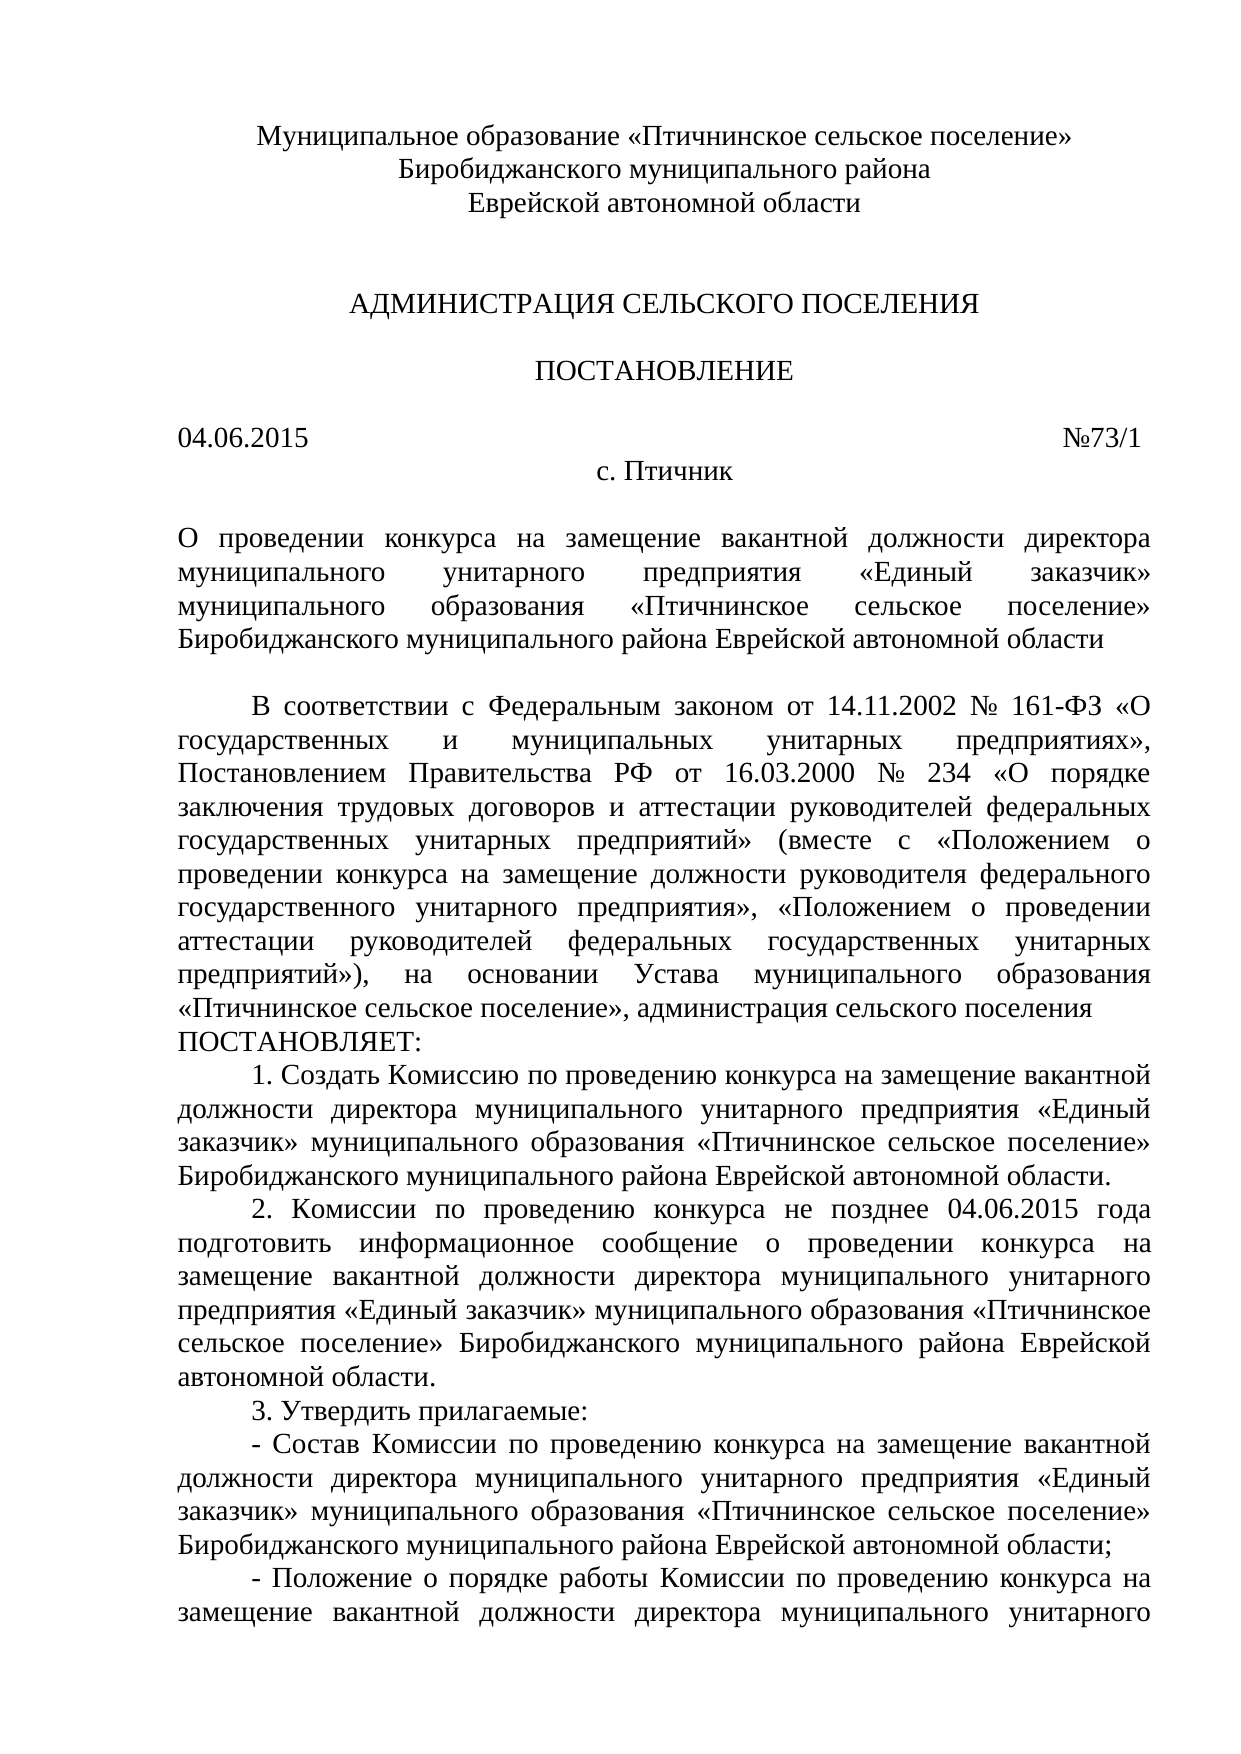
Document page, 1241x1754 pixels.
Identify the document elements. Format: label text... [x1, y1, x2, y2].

text ПОСТАНОВЛЯЕТ: [177, 1024, 1152, 1057]
text 3. Утвердить прилагаемые: [177, 1393, 1152, 1426]
text Муниципальное образование «Птичнинское сельское поселение» [177, 118, 1152, 152]
text с. Птичник [177, 453, 1152, 487]
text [177, 1560, 1152, 1627]
text 2. Комиссии по проведению конкурса не позднее 04.06.2015 года подготовить информационное сообщение о проведении конкурса на замещение вакантной должности директора муниципального унитарного предприятия «Единый заказчик» муниципального образования «Птичнинское сельское поселение» Биробиджанского муниципального района Еврейской автономной области. [177, 1191, 1152, 1393]
text В соответствии с Федеральным законом от 14.11.2002 № 161-ФЗ «О государственных и муниципальных унитарных предприятиях», Постановлением Правительства РФ от 16.03.2000 № 234 «О порядке заключения трудовых договоров и аттестации руководителей федеральных государственных унитарных предприятий» (вместе с «Положением о проведении конкурса на замещение должности руководителя федерального государственного унитарного предприятия», «Положением о проведении аттестации руководителей федеральных государственных унитарных предприятий»), на основании Устава муниципального образования «Птичнинское сельское поселение», администрация сельского поселения [177, 688, 1152, 1024]
text Еврейской автономной области [177, 185, 1152, 219]
subtitle О проведении конкурса на замещение вакантной должности директора муниципального унитарного предприятия «Единый заказчик» муниципального образования «Птичнинское сельское поселение» Биробиджанского муниципального района Еврейской автономной области [177, 554, 1152, 655]
text 04.06.2015 №73/1 [177, 420, 1152, 453]
text АДМИНИСТРАЦИЯ СЕЛЬСКОГО ПОСЕЛЕНИЯ [177, 286, 1152, 319]
text - Состав Комиссии по проведению конкурса на замещение вакантной должности директора муниципального унитарного предприятия «Единый заказчик» муниципального образования «Птичнинское сельское поселение» Биробиджанского муниципального района Еврейской автономной области; [177, 1426, 1152, 1560]
text 1. Создать Комиссию по проведению конкурса на замещение вакантной должности директора муниципального унитарного предприятия «Единый заказчик» муниципального образования «Птичнинское сельское поселение» Биробиджанского муниципального района Еврейской автономной области. [177, 1057, 1152, 1191]
text ПОСТАНОВЛЕНИЕ [177, 353, 1152, 386]
text Биробиджанского муниципального района [177, 152, 1152, 185]
